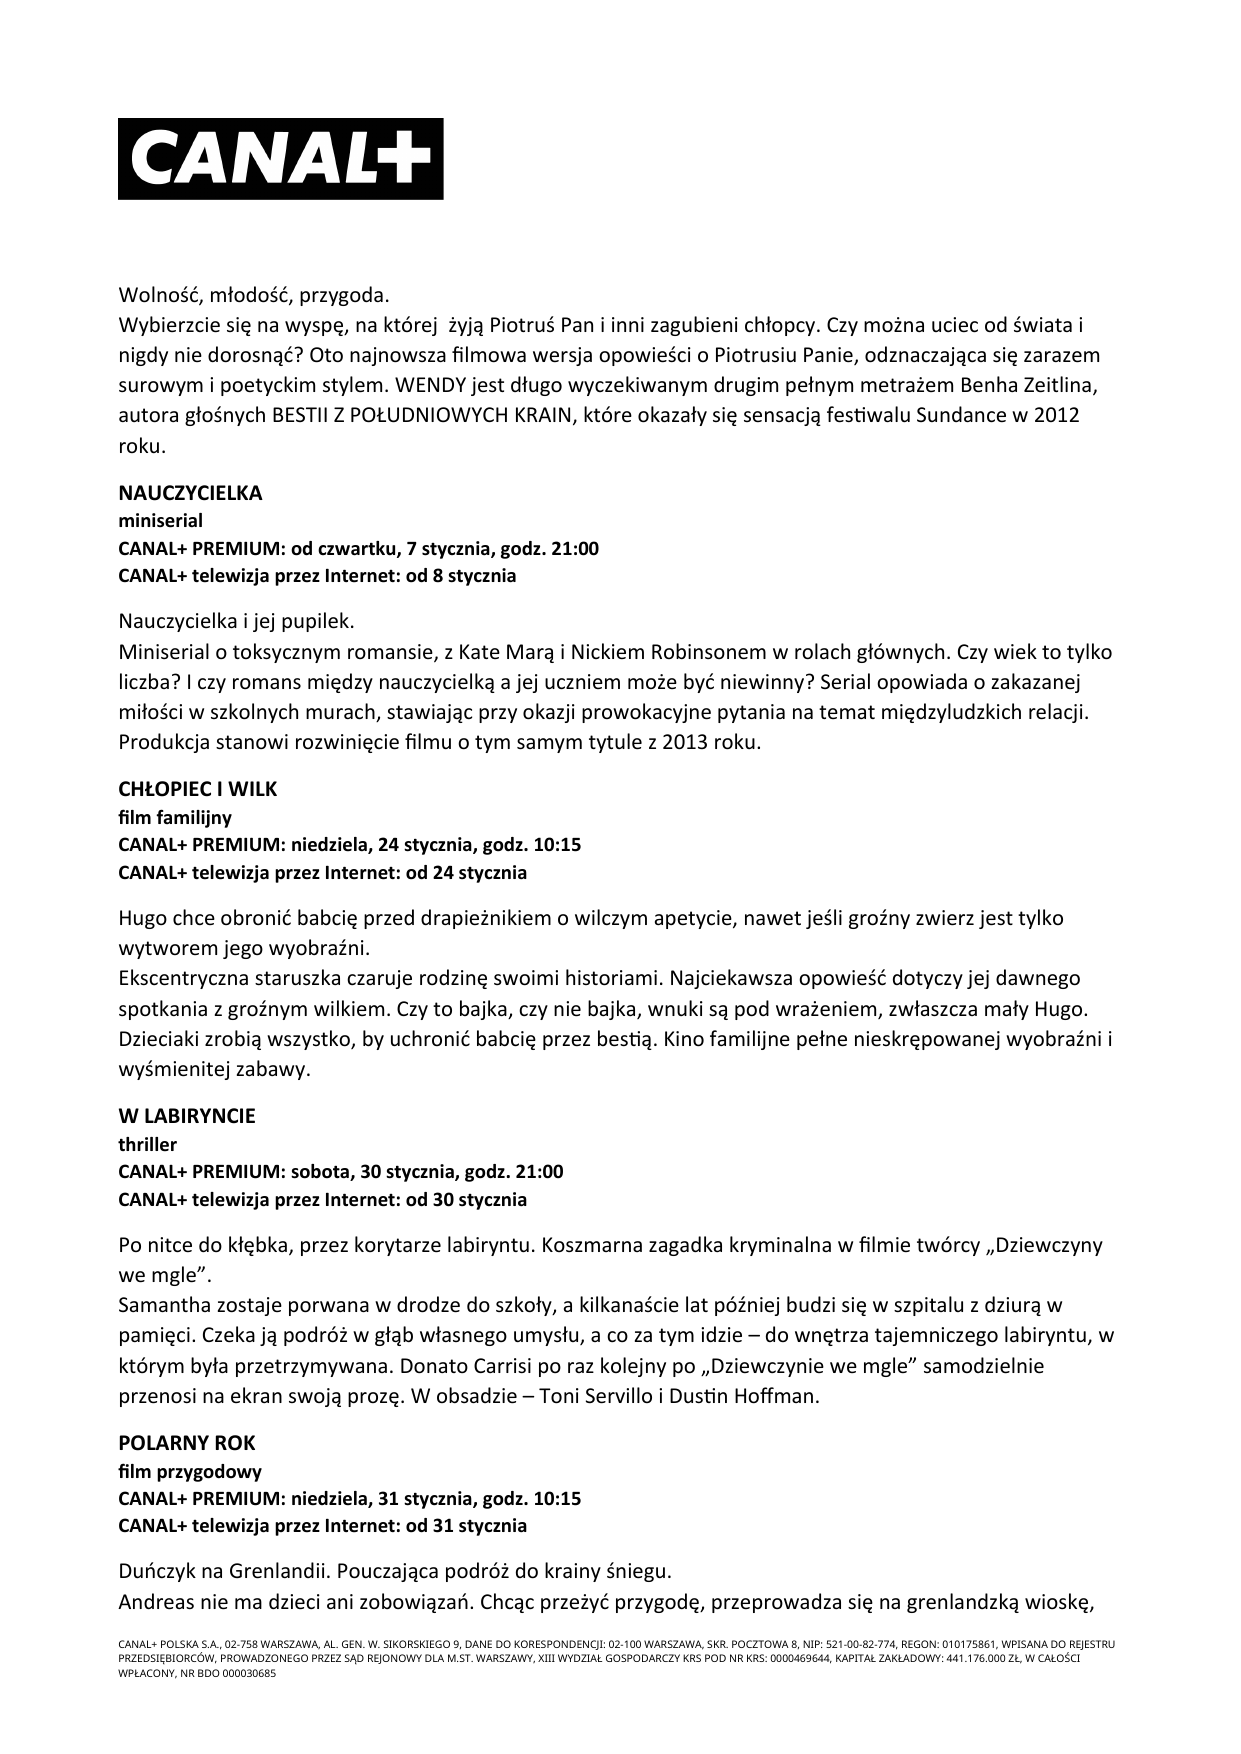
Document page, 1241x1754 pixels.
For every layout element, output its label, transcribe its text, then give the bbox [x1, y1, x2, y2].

text Po nitce do kłębka, przez korytarze labiryntu. Koszmarna zagadka kryminalna w filmie twórcy „Dziewczyny we mgle”. Samantha zostaje porwana w drodze do szkoły, a kilkanaście lat później budzi się w szpitalu z dziurą w pamięci. Czeka ją podróż w głąb własnego umysłu, a co za tym idzie – do wnętrza tajemniczego labiryntu, w którym była przetrzymywana. Donato Carrisi po raz kolejny po „Dziewczynie we mgle” samodzielnie przenosi na ekran swoją prozę. W obsadzie – Toni Servillo i Dustin Hoffman. [118, 1230, 1122, 1409]
text W LABIRYNCIE thriller CANAL+ PREMIUM: sobota, 30 stycznia, godz. 21:00 CANAL+ telewizja przez Internet: od 30 stycznia [118, 1101, 1122, 1211]
text POLARNY ROK film przygodowy CANAL+ PREMIUM: niedziela, 31 stycznia, godz. 10:15 CANAL+ telewizja przez Internet: od 31 stycznia [118, 1428, 1122, 1538]
text Hugo chce obronić babcię przed drapieżnikiem o wilczym apetycie, nawet jeśli groźny zwierz jest tylko wytworem jego wyobraźni. Ekscentryczna staruszka czaruje rodzinę swoimi historiami. Najciekawsza opowieść dotyczy jej dawnego spotkania z groźnym wilkiem. Czy to bajka, czy nie bajka, wnuki są pod wrażeniem, zwłaszcza mały Hugo. Dzieciaki zrobią wszystko, by uchronić babcię przez bestią. Kino familijne pełne nieskrępowanej wyobraźni i wyśmienitej zabawy. [118, 903, 1122, 1082]
text Nauczycielka i jej pupilek. Miniserial o toksycznym romansie, z Kate Marą i Nickiem Robinsonem w rolach głównych. Czy wiek to tylko liczba? I czy romans między nauczycielką a jej uczniem może być niewinny? Serial opowiada o zakazanej miłości w szkolnych murach, stawiając przy okazji prowokacyjne pytania na temat międzyludzkich relacji. Produkcja stanowi rozwinięcie filmu o tym samym tytule z 2013 roku. [118, 607, 1122, 755]
text Wolność, młodość, przygoda. Wybierzcie się na wyspę, na której żyją Piotruś Pan i inni zagubieni chłopcy. Czy można uciec od świata i nigdy nie dorosnąć? Oto najnowsza filmowa wersja opowieści o Piotrusiu Panie, odznaczająca się zarazem surowym i poetyckim stylem. WENDY jest długo wyczekiwanym drugim pełnym metrażem Benha Zeitlina, autora głośnych BESTII Z POŁUDNIOWYCH KRAIN, które okazały się sensacją festiwalu Sundance w 2012 roku. [118, 280, 1122, 459]
picture [118, 118, 444, 200]
text NAUCZYCIELKA miniserial CANAL+ PREMIUM: od czwartku, 7 stycznia, godz. 21:00 CANAL+ telewizja przez Internet: od 8 stycznia [118, 478, 1122, 588]
text CHŁOPIEC I WILK film familijny CANAL+ PREMIUM: niedziela, 24 stycznia, godz. 10:15 CANAL+ telewizja przez Internet: od 24 stycznia [118, 774, 1122, 884]
